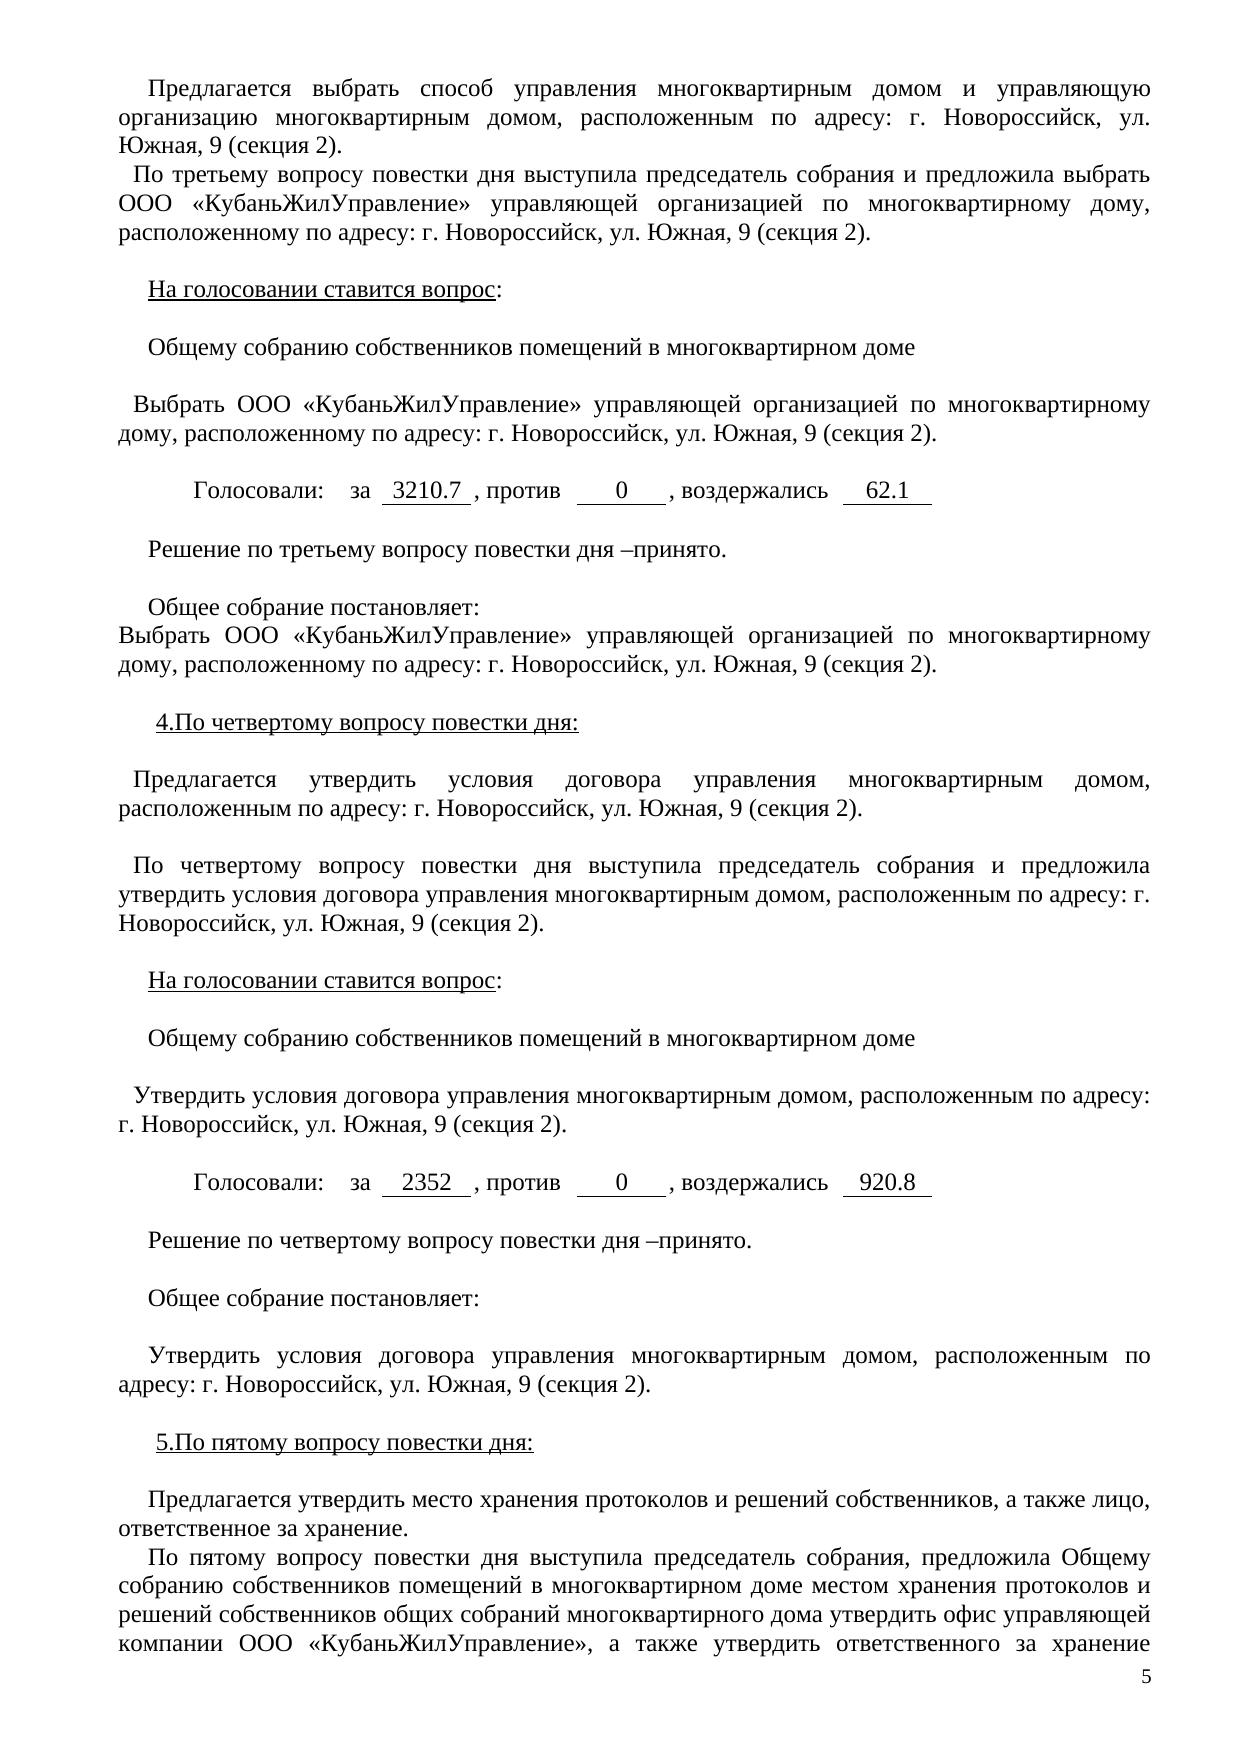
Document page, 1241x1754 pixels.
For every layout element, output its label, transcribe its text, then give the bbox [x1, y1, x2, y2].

text Утвердить условия договора управления многоквартирным домом, расположенным по адресу: г. Новороссийск, ул. Южная, 9 (секция 2). [118, 1340, 1152, 1398]
text Выбрать ООО «КубаньЖилУправление» управляющей организацией по многоквартирному дому, расположенному по адресу: г. Новороссийск, ул. Южная, 9 (секция 2). [118, 621, 1152, 678]
text Предлагается выбрать способ управления многоквартирным домом и управляющую организацию многоквартирным домом, расположенным по адресу: г. Новороссийск, ул. Южная, 9 (секция 2). [118, 73, 1152, 159]
text Решение по третьему вопросу повестки дня –принято. [118, 534, 1152, 563]
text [118, 1542, 1152, 1657]
text По третьему вопросу повестки дня выступила председатель собрания и предложила выбрать ООО «КубаньЖилУправление» управляющей организацией по многоквартирному дому, расположенному по адресу: г. Новороссийск, ул. Южная, 9 (секция 2). [118, 159, 1152, 246]
text Выбрать ООО «КубаньЖилУправление» управляющей организацией по многоквартирному дому, расположенному по адресу: г. Новороссийск, ул. Южная, 9 (секция 2). [118, 389, 1152, 447]
text Предлагается утвердить условия договора управления многоквартирным домом, расположенным по адресу: г. Новороссийск, ул. Южная, 9 (секция 2). [118, 764, 1152, 822]
text Утвердить условия договора управления многоквартирным домом, расположенным по адресу: г. Новороссийск, ул. Южная, 9 (секция 2). [118, 1081, 1152, 1138]
text На голосовании ставится вопрос: [118, 966, 1152, 994]
text Предлагается утвердить место хранения протоколов и решений собственников, а также лицо, ответственное за хранение. [118, 1484, 1152, 1542]
text 4.По четвертому вопросу повестки дня: [156, 707, 1152, 736]
text Общее собрание постановляет: [118, 592, 1152, 621]
table_header [336, 476, 1134, 506]
text Решение по четвертому вопросу повестки дня –принято. [118, 1225, 1152, 1254]
text Общее собрание постановляет: [118, 1283, 1152, 1312]
table_header Голосовали: [107, 476, 336, 506]
text Общему собранию собственников помещений в многоквартирном доме [118, 1023, 1152, 1052]
text На голосовании ставится вопрос: [118, 274, 1152, 303]
text По четвертому вопросу повестки дня выступила председатель собрания и предложила утвердить условия договора управления многоквартирным домом, расположенным по адресу: г. Новороссийск, ул. Южная, 9 (секция 2). [118, 851, 1152, 937]
text Общему собранию собственников помещений в многоквартирном доме [118, 332, 1152, 361]
table_header [336, 1167, 1134, 1197]
table_header Голосовали: [107, 1167, 336, 1197]
text 5.По пятому вопросу повестки дня: [156, 1427, 1152, 1455]
